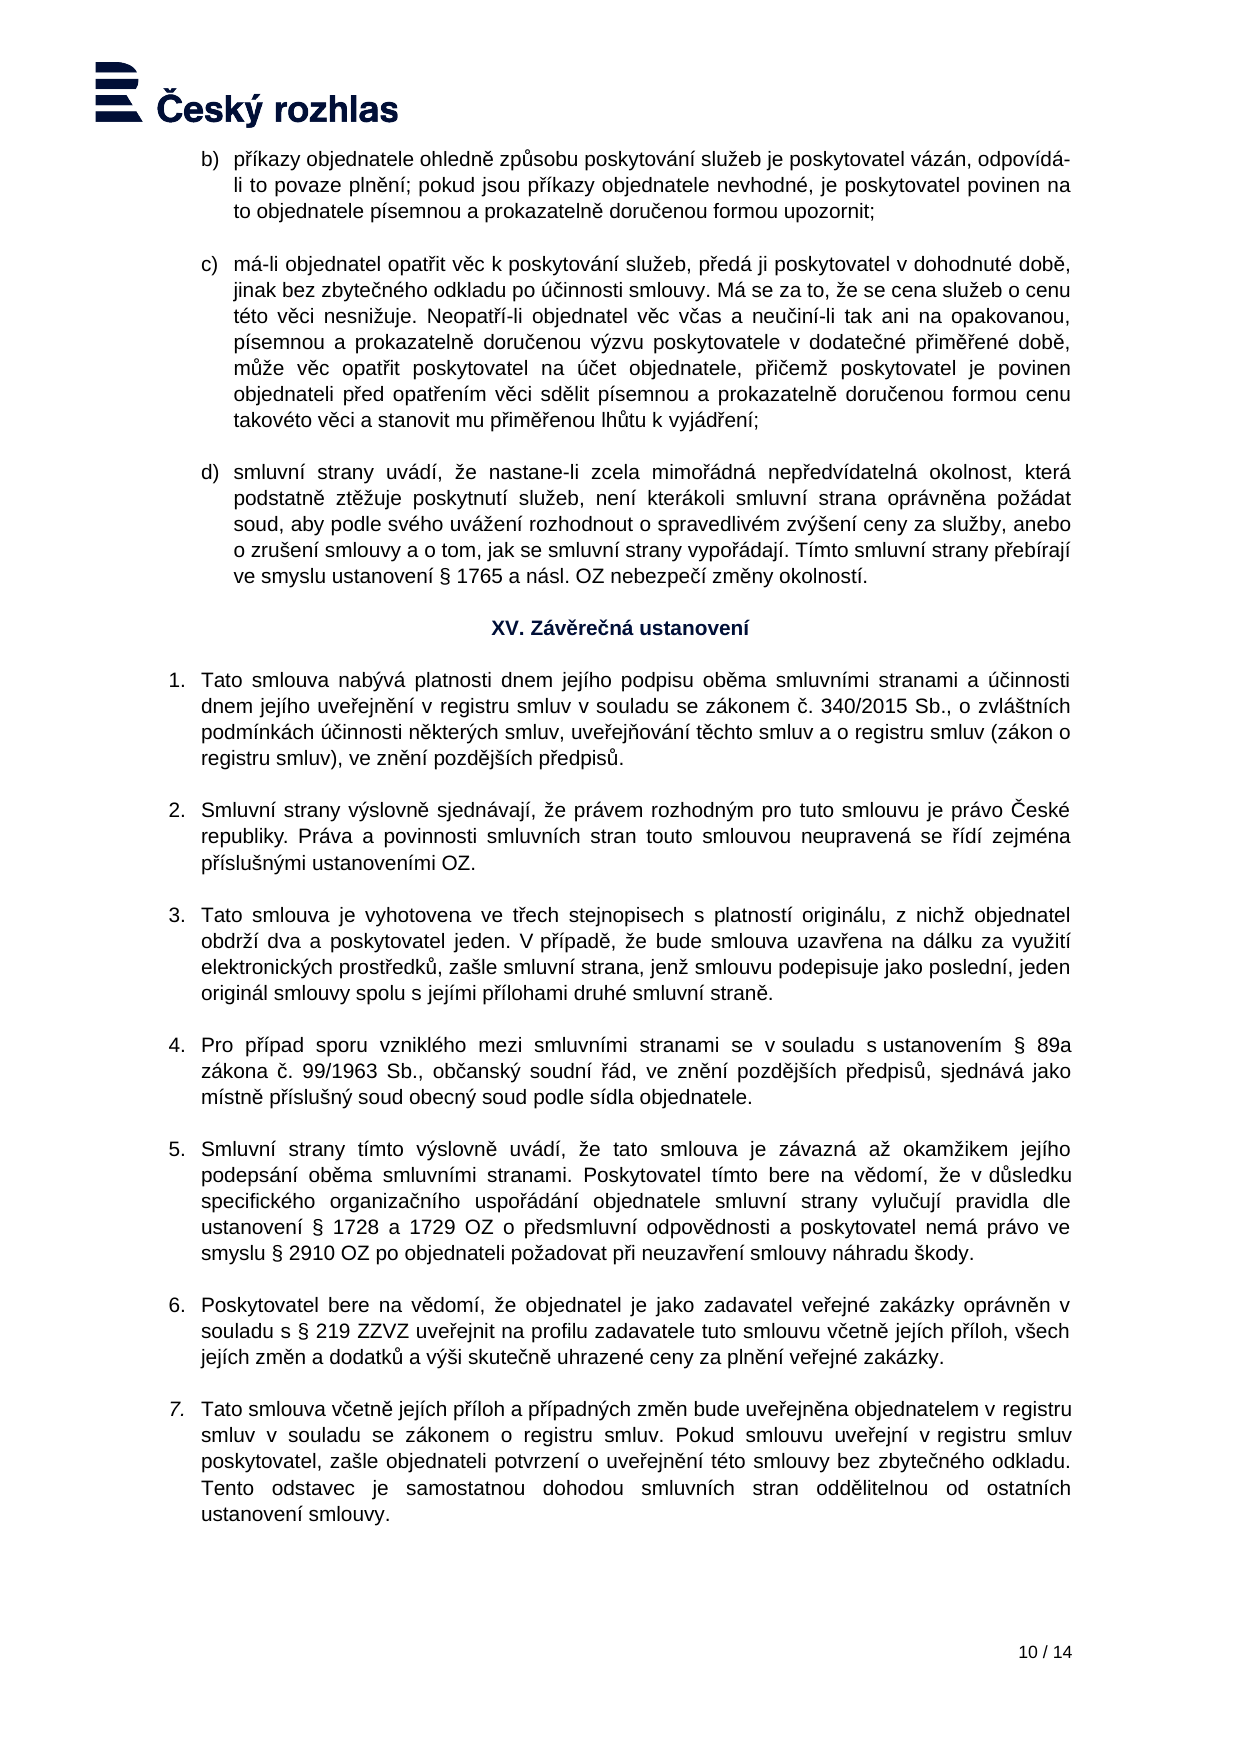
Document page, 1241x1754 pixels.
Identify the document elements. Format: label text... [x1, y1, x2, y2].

list má-li objednatel opatřit věc k poskytování služeb, předá ji poskytovatel v dohodnuté době, jinak bez zbytečného odkladu po účinnosti smlouvy. Má se za to, že se cena služeb o cenu této věci nesnižuje. Neopatří-li objednatel věc včas a neučiní-li tak ani na opakovanou, písemnou a prokazatelně doručenou výzvu poskytovatele v dodatečné přiměřené době, může věc opatřit poskytovatel na účet objednatele, přičemž poskytovatel je povinen objednateli před opatřením věci sdělit písemnou a prokazatelně doručenou formou cenu takovéto věci a stanovit mu přiměřenou lhůtu k vyjádření; [201, 250, 1072, 432]
picture [95, 62, 398, 128]
list smluvní strany uvádí, že nastane-li zcela mimořádná nepředvídatelná okolnost, která podstatně ztěžuje poskytnutí služeb, není kterákoli smluvní strana oprávněna požádat soud, aby podle svého uvážení rozhodnout o spravedlivém zvýšení ceny za služby, anebo o zrušení smlouvy a o tom, jak se smluvní strany vypořádají. Tímto smluvní strany přebírají ve smyslu ustanovení § 1765 a násl. OZ nebezpečí změny okolností. [201, 458, 1072, 589]
list Pro případ sporu vzniklého mezi smluvními stranami se v souladu s ustanovením § 89a zákona č. 99/1963 Sb., občanský soudní řád, ve znění pozdějších předpisů, sjednává jako místně příslušný soud obecný soud podle sídla objednatele. [168, 1031, 1072, 1109]
subtitle Závěrečná ustanovení [168, 615, 1072, 641]
list příkazy objednatele ohledně způsobu poskytování služeb je poskytovatel vázán, odpovídá-li to povaze plnění; pokud jsou příkazy objednatele nevhodné, je poskytovatel povinen na to objednatele písemnou a prokazatelně doručenou formou upozornit; [201, 146, 1072, 224]
list Tato smlouva nabývá platnosti dnem jejího podpisu oběma smluvními stranami a účinnosti dnem jejího uveřejnění v registru smluv v souladu se zákonem č. 340/2015 Sb., o zvláštních podmínkách účinnosti některých smluv, uveřejňování těchto smluv a o registru smluv (zákon o registru smluv), ve znění pozdějších předpisů. [168, 667, 1072, 771]
list Tato smlouva včetně jejích příloh a případných změn bude uveřejněna objednatelem v registru smluv v souladu se zákonem o registru smluv. Pokud smlouvu uveřejní v registru smluv poskytovatel, zašle objednateli potvrzení o uveřejnění této smlouvy bez zbytečného odkladu. Tento odstavec je samostatnou dohodou smluvních stran oddělitelnou od ostatních ustanovení smlouvy. [168, 1396, 1072, 1526]
list Smluvní strany tímto výslovně uvádí, že tato smlouva je závazná až okamžikem jejího podepsání oběma smluvními stranami. Poskytovatel tímto bere na vědomí, že v důsledku specifického organizačního uspořádání objednatele smluvní strany vylučují pravidla dle ustanovení § 1728 a 1729 OZ o předsmluvní odpovědnosti a poskytovatel nemá právo ve smyslu § 2910 OZ po objednateli požadovat při neuzavření smlouvy náhradu škody. [168, 1136, 1072, 1266]
list Poskytovatel bere na vědomí, že objednatel je jako zadavatel veřejné zakázky oprávněn v souladu s § 219 ZZVZ uveřejnit na profilu zadavatele tuto smlouvu včetně jejích příloh, všech jejích změn a dodatků a výši skutečně uhrazené ceny za plnění veřejné zakázky. [168, 1292, 1072, 1370]
list Smluvní strany výslovně sjednávají, že právem rozhodným pro tuto smlouvu je právo České republiky. Práva a povinnosti smluvních stran touto smlouvou neupravená se řídí zejména příslušnými ustanoveními OZ. [168, 797, 1072, 875]
list Tato smlouva je vyhotovena ve třech stejnopisech s platností originálu, z nichž objednatel obdrží dva a poskytovatel jeden. V případě, že bude smlouva uzavřena na dálku za využití elektronických prostředků, zašle smluvní strana, jenž smlouvu podepisuje jako poslední, jeden originál smlouvy spolu s jejími přílohami druhé smluvní straně. [168, 901, 1072, 1005]
